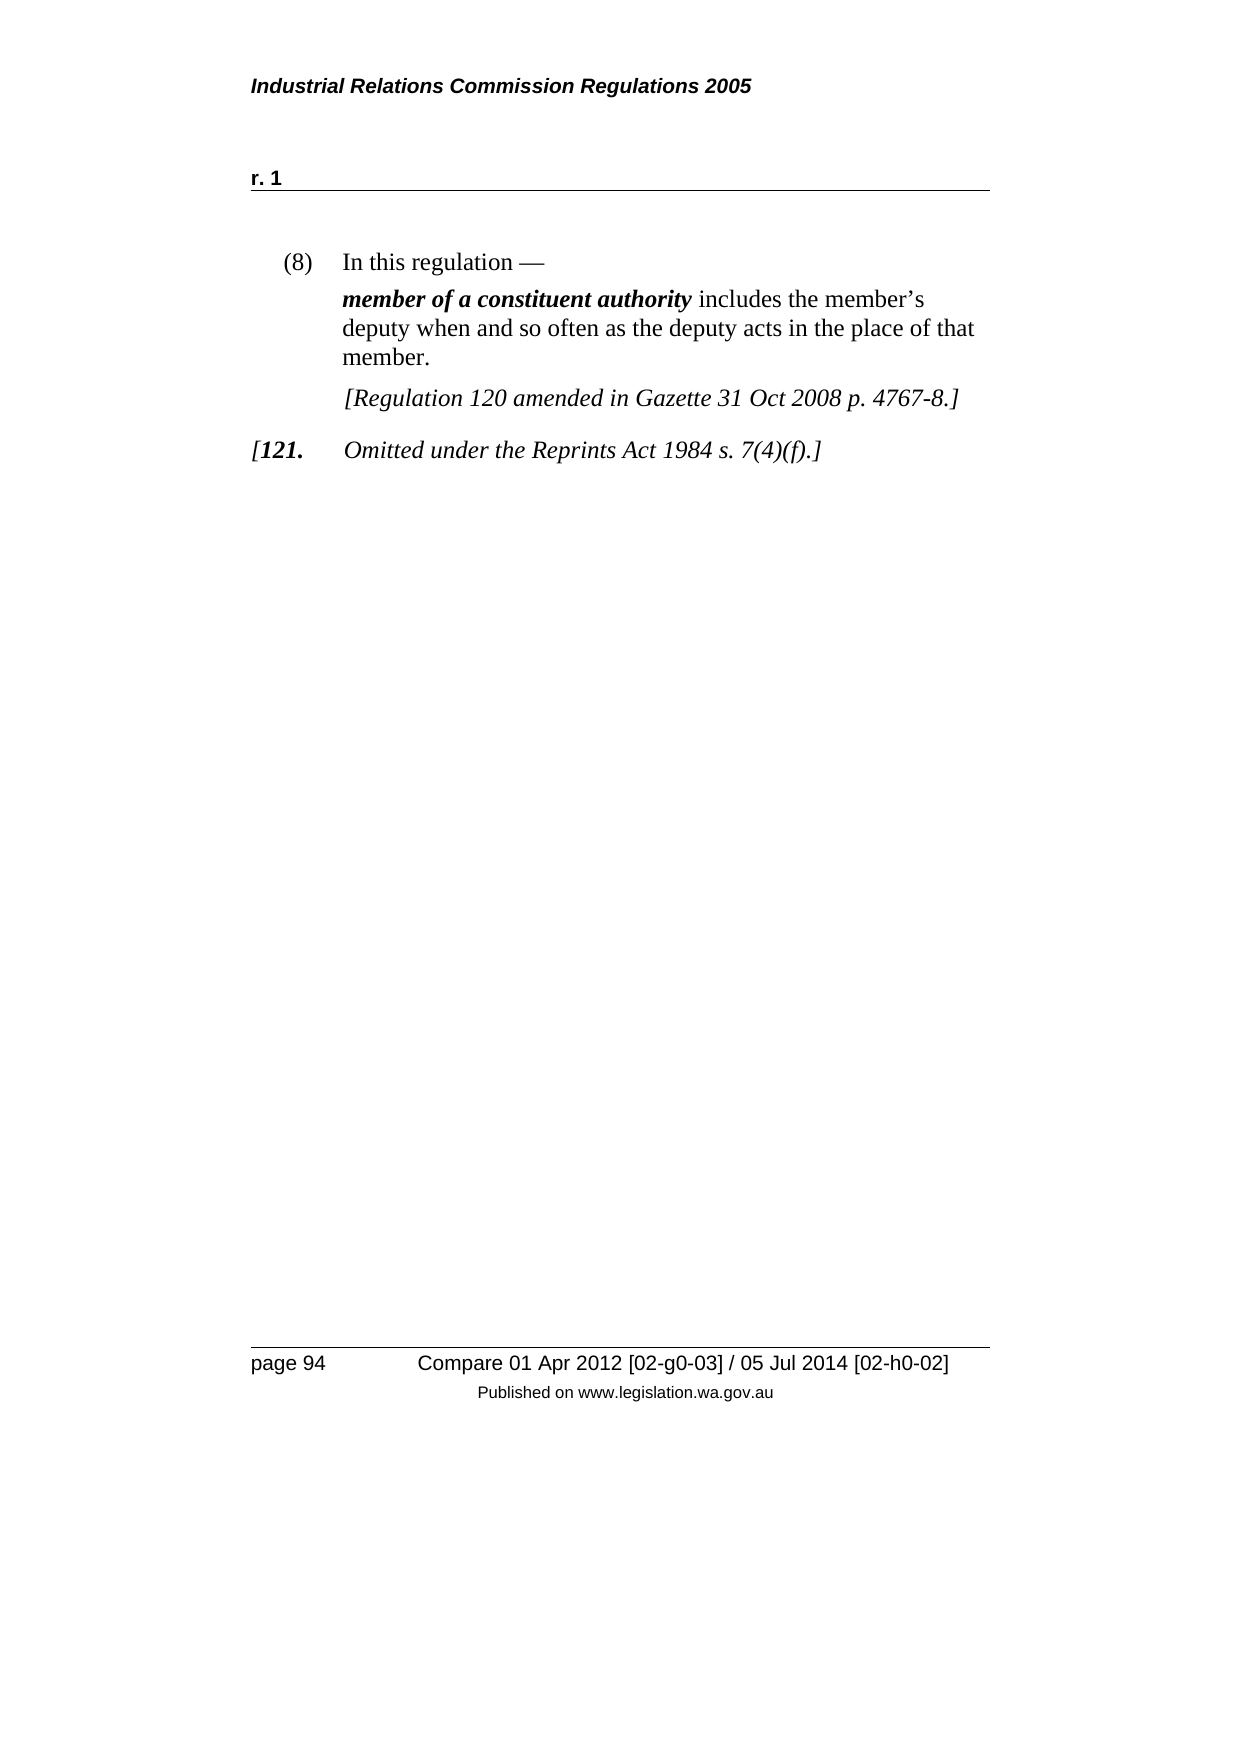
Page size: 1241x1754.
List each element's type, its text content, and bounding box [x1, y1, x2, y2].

text [Regulation 120 amended in Gazette 31 Oct 2008 p. 4767-8.] [251, 383, 990, 412]
text member of a constituent authority includes the member’s deputy when and so often as the deputy acts in the place of that member. [251, 284, 990, 371]
text (8) In this regulation — [251, 247, 990, 276]
text [121. Omitted under the Reprints Act 1984 s. 7(4)(f).] [251, 435, 990, 464]
